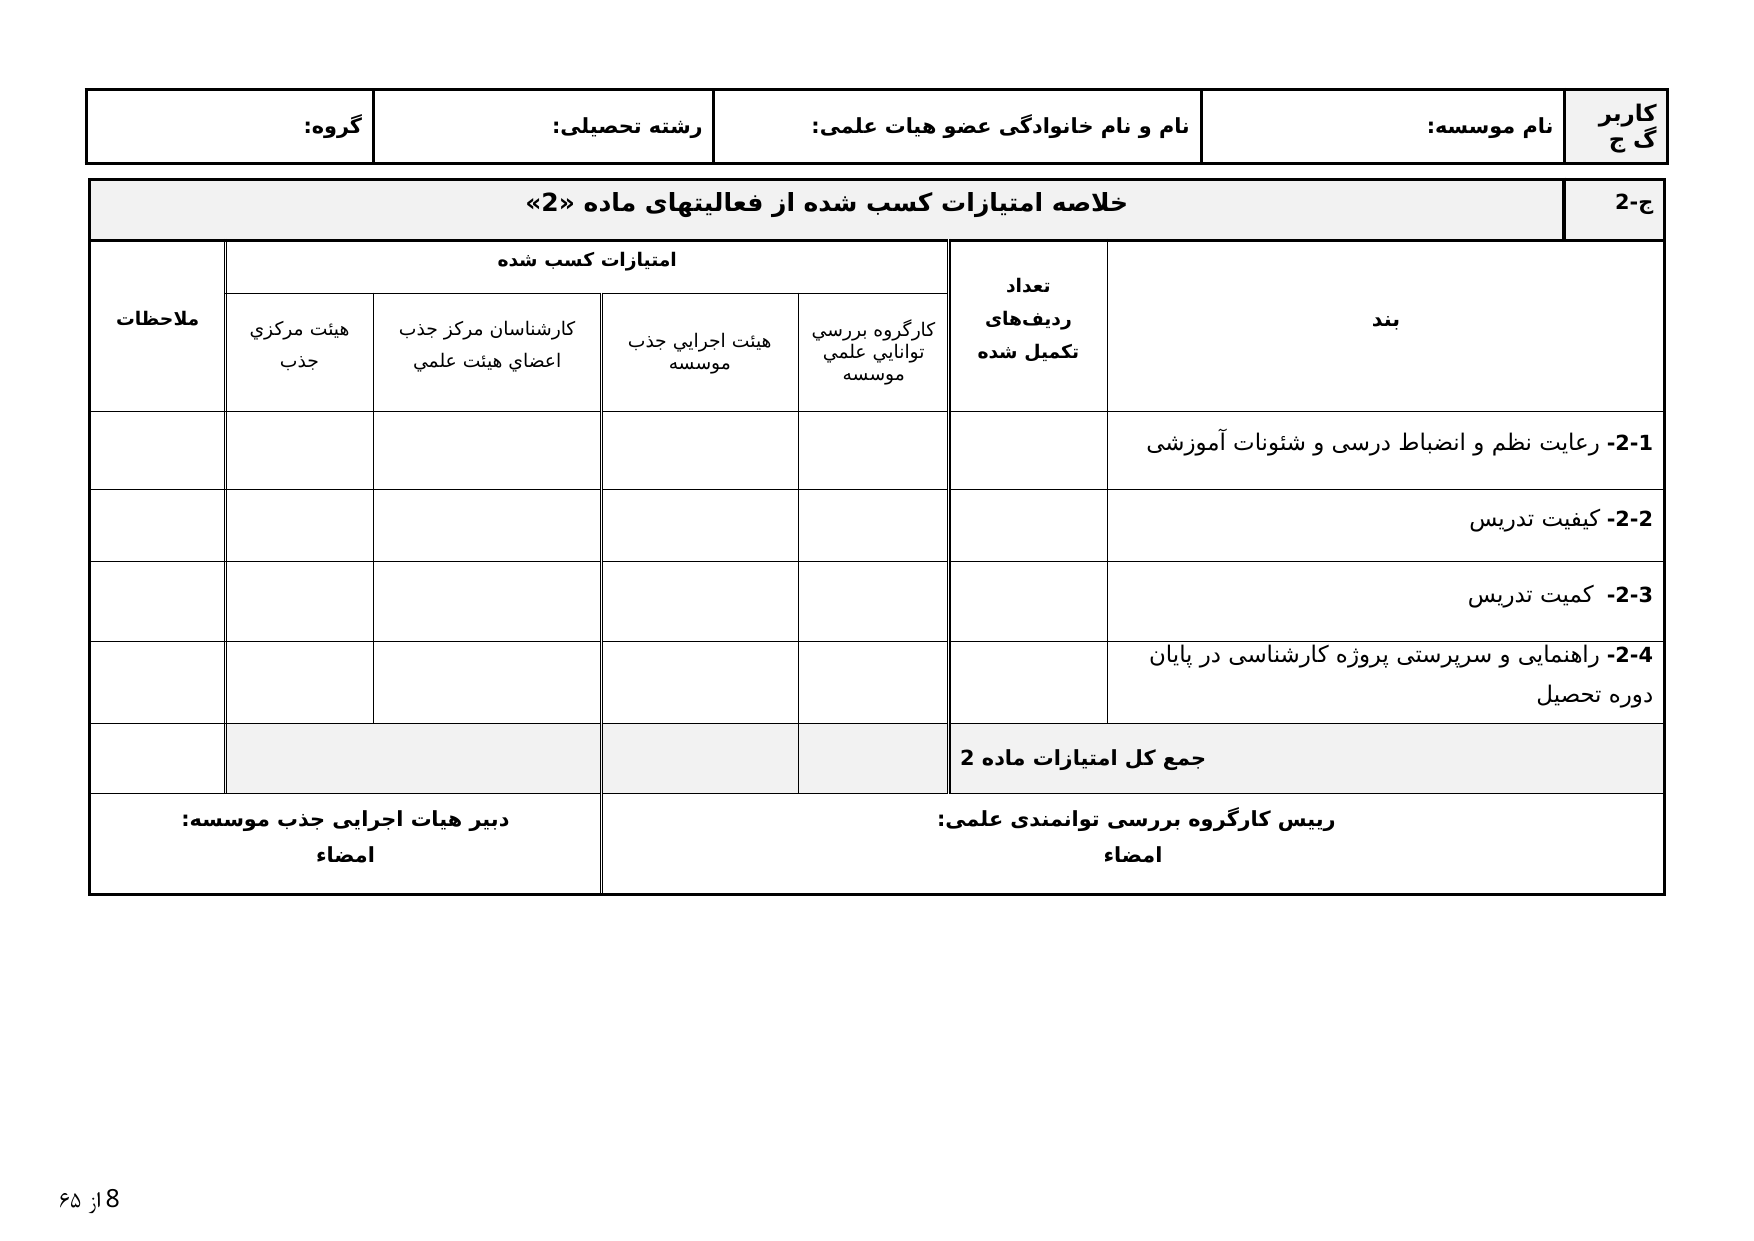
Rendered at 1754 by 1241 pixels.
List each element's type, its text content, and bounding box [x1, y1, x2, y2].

table_cell 2-4- راهنمایی و سرپرستی پروژه کارشناسی در پایان دوره تحصیل [1108, 642, 1663, 723]
table_cell [799, 412, 947, 488]
table_cell [951, 490, 1107, 561]
table_cell [91, 490, 224, 561]
table_header نام موسسه: [1203, 91, 1563, 162]
table_cell [227, 724, 600, 793]
table_header خلاصه امتیازات کسب شده از فعالیتهای ماده «2» [91, 181, 1562, 239]
table_cell 2-1- رعایت نظم و انضباط درسی و شئونات آموزشی [1108, 412, 1663, 488]
table_cell كارگروه بررسي توانايي علمي موسسه [799, 294, 947, 411]
table_cell [799, 724, 947, 793]
table_cell [603, 562, 798, 641]
table_cell [374, 412, 600, 488]
table_header ج-2 [1566, 181, 1663, 239]
table_cell [227, 562, 373, 641]
table_cell كارشناسان مركز جذب اعضاي هيئت علمي [374, 294, 600, 411]
table_cell [799, 642, 947, 723]
table_cell تعداد ردیف‌های تکمیل شده [951, 242, 1107, 411]
table_cell [227, 412, 373, 488]
table_cell [227, 490, 373, 561]
table_cell [91, 642, 224, 723]
table_cell [603, 642, 798, 723]
table_cell [603, 490, 798, 561]
table_cell [799, 562, 947, 641]
table_cell [374, 490, 600, 561]
table_header گروه: [88, 91, 372, 162]
table_cell هيئت مركزي جذب [227, 294, 373, 411]
table_cell ملاحظات [91, 242, 224, 411]
table_cell [374, 642, 600, 723]
table_cell 2-3- کمیت تدریس [1108, 562, 1663, 641]
table_cell 2-2- کیفیت تدریس [1108, 490, 1663, 561]
table_header نام و نام خانوادگی عضو هیات علمی: [715, 91, 1200, 162]
table_cell [91, 724, 224, 793]
table_cell رییس کارگروه بررسی توانمندی علمی: امضاء [603, 793, 1663, 893]
table_cell [227, 642, 373, 723]
table_cell [951, 412, 1107, 488]
table_cell [603, 412, 798, 488]
table_cell [374, 562, 600, 641]
table_cell [91, 412, 224, 488]
table_cell بند [1108, 242, 1663, 411]
table_cell [951, 562, 1107, 641]
table_cell [91, 562, 224, 641]
table_header کاربرگ ج [1566, 91, 1666, 162]
table_cell امتیازات کسب شده [227, 242, 947, 292]
table_cell دبیر هیات اجرایی جذب موسسه: امضاء [91, 794, 600, 893]
table_cell هيئت اجرايي جذب موسسه [603, 294, 798, 411]
table_cell [603, 724, 798, 793]
table_cell [799, 490, 947, 561]
table_header رشته تحصیلی: [375, 91, 712, 162]
table_cell جمع كل امتیازات ماده 2 [951, 724, 1663, 793]
table_cell [951, 642, 1107, 723]
